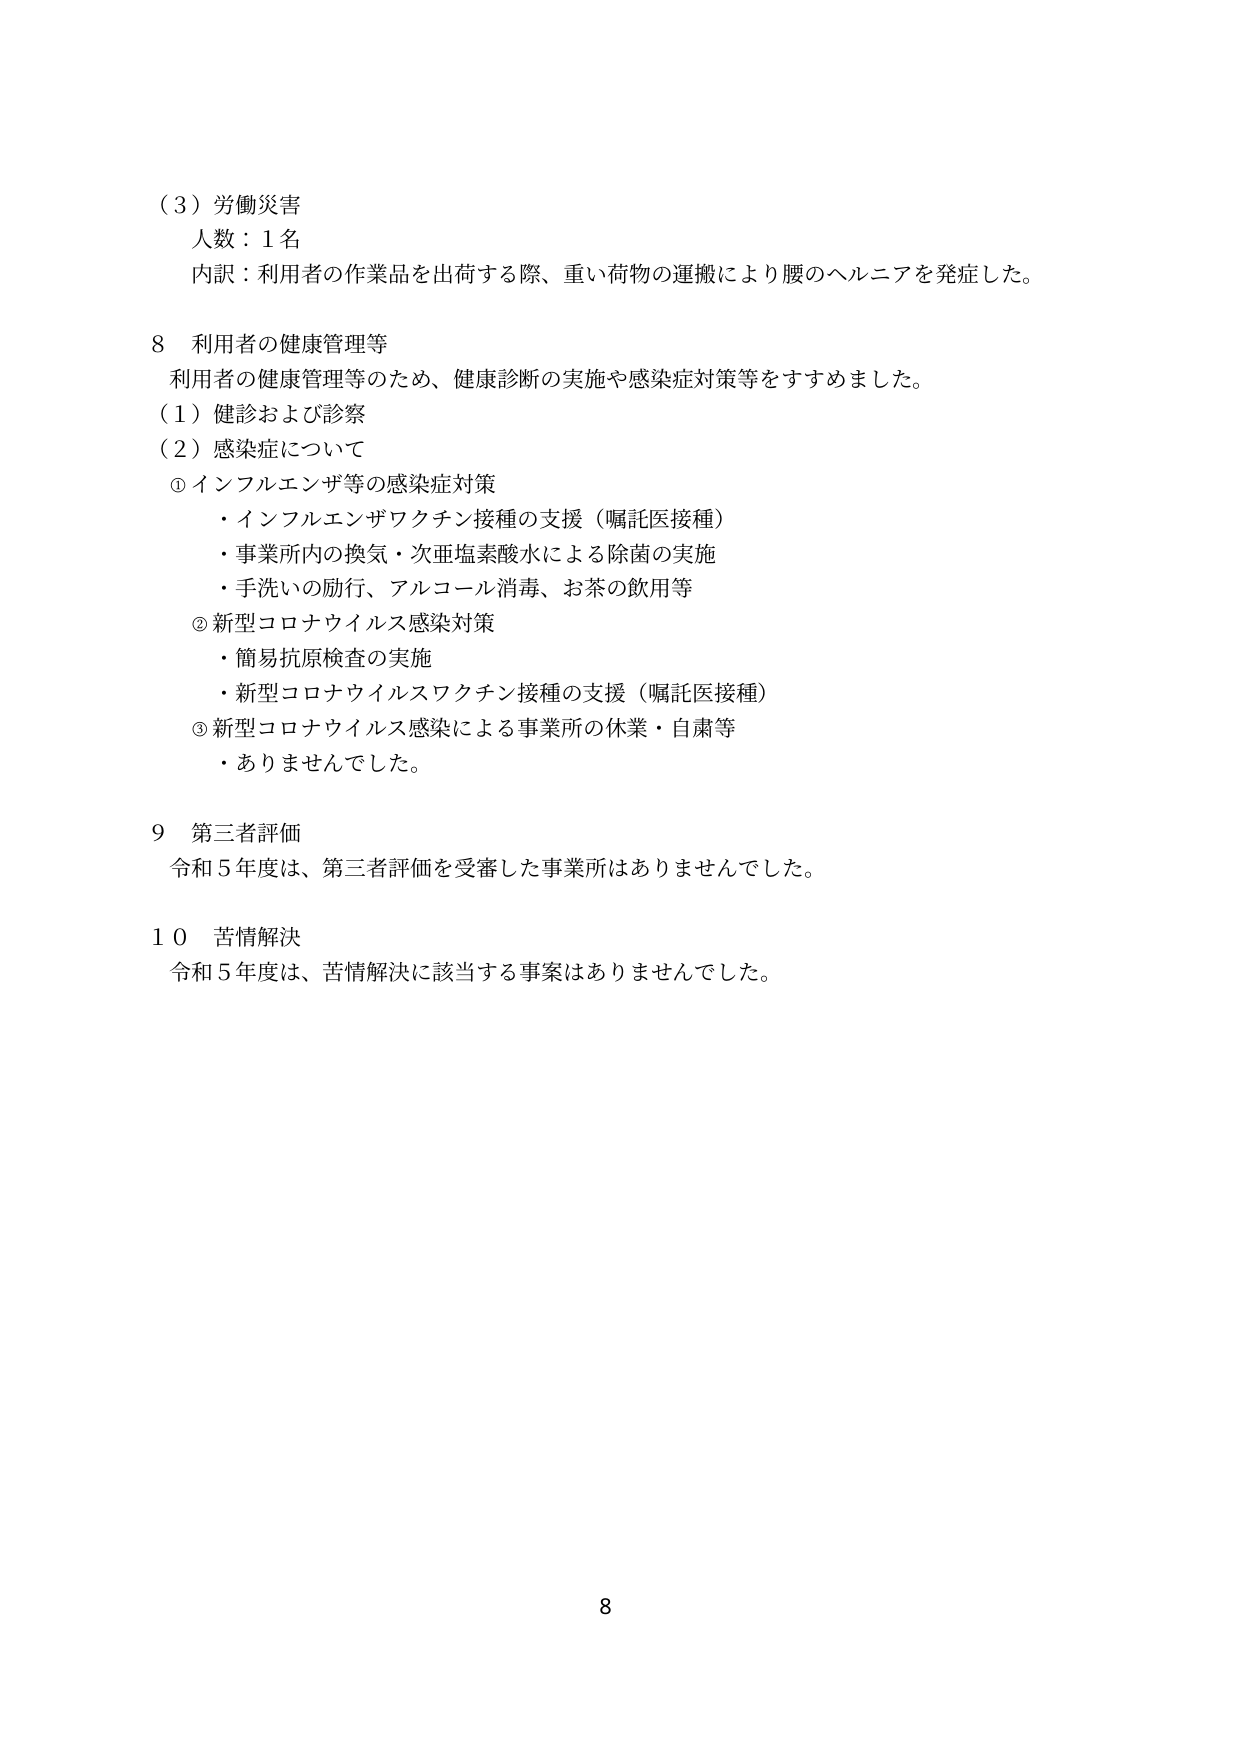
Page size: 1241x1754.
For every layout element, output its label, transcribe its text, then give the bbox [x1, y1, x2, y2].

text 人数：１名 [148, 221, 1063, 256]
text ①インフルエンザ等の感染症対策 [148, 465, 1063, 500]
text ・新型コロナウイルスワクチン接種の支援（嘱託医接種） [148, 675, 1063, 709]
text １０ 苦情解決 [148, 919, 1063, 954]
text （３）労働災害 [148, 186, 1063, 221]
text （１）健診および診察 [148, 396, 1063, 430]
text 利用者の健康管理等のため、健康診断の実施や感染症対策等をすすめました。 [148, 361, 1063, 396]
text 令和５年度は、苦情解決に該当する事案はありませんでした。 [148, 954, 1063, 989]
text （２）感染症について [148, 430, 1063, 465]
text ９ 第三者評価 [148, 814, 1063, 849]
text 令和５年度は、第三者評価を受審した事業所はありませんでした。 [148, 849, 1063, 884]
text ・ありませんでした。 [148, 744, 1063, 779]
text ②新型コロナウイルス感染対策 [148, 605, 1063, 640]
text 内訳：利用者の作業品を出荷する際、重い荷物の運搬により腰のヘルニアを発症した。 [148, 256, 1063, 291]
text ・事業所内の換気・次亜塩素酸水による除菌の実施 [148, 535, 1063, 570]
text ③新型コロナウイルス感染による事業所の休業・自粛等 [148, 709, 1063, 744]
text ８ 利用者の健康管理等 [148, 326, 1063, 361]
text ・簡易抗原検査の実施 [148, 640, 1063, 675]
text ・手洗いの励行、アルコール消毒、お茶の飲用等 [148, 570, 1063, 605]
text ・インフルエンザワクチン接種の支援（嘱託医接種） [148, 500, 1063, 535]
